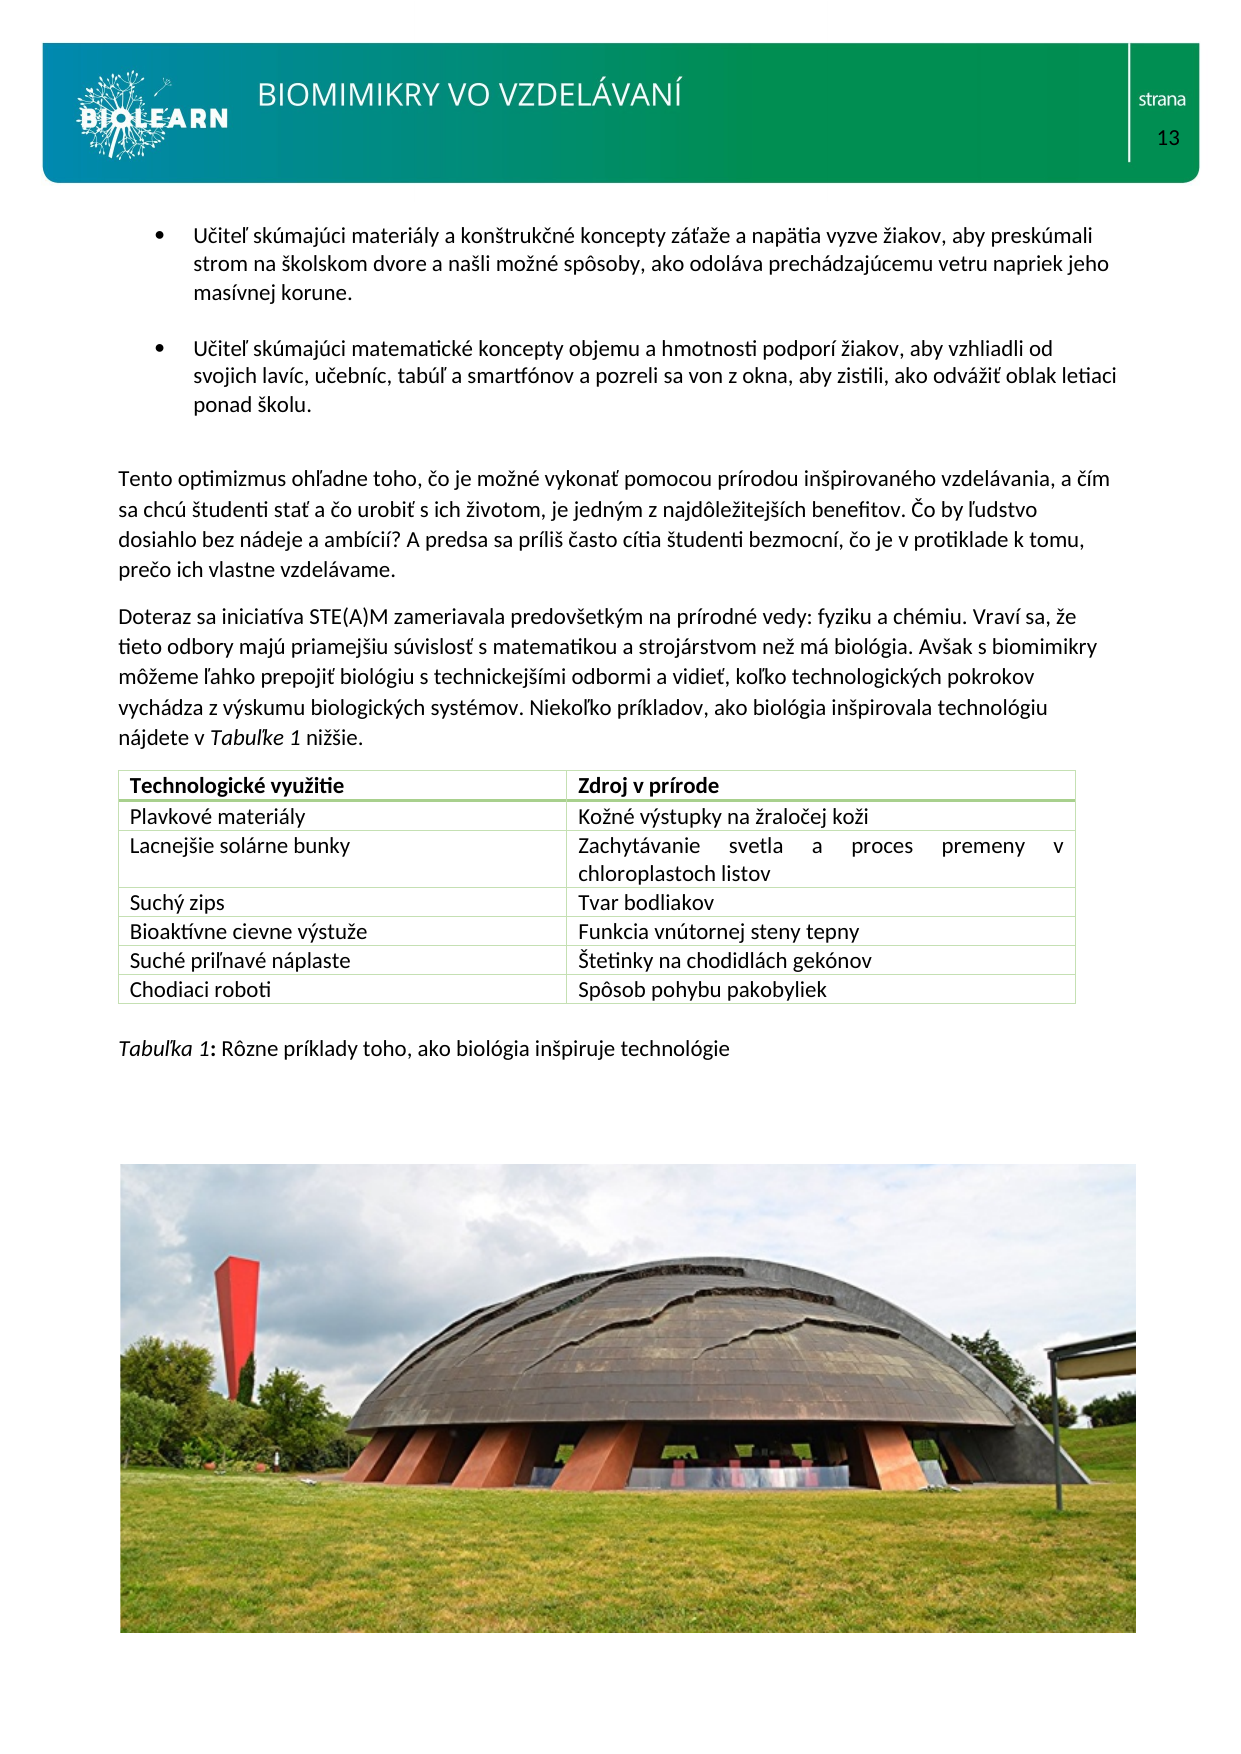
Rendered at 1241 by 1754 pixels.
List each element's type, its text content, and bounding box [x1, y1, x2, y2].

list Učiteľ skúmajúci materiály a konštrukčné koncepty záťaže a napätia vyzve žiakov, aby preskúmali strom na školskom dvore a našli možné spôsoby, ako odoláva prechádzajúcemu vetru napriek jeho masívnej korune. [156, 222, 1122, 306]
text Tento optimizmus ohľadne toho, čo je možné vykonať pomocou prírodou inšpirovaného vzdelávania, a čím sa chcú študenti stať a čo urobiť s ich životom, je jedným z najdôležitejších benefitov. Čo by ľudstvo dosiahlo bez nádeje a ambícií? A predsa sa príliš často cítia študenti bezmocní, čo je v protiklade k tomu, prečo ich vlastne vzdelávame. [118, 464, 1122, 583]
table_cell Zachytávanie svetla a proces premeny v chloroplastoch listov [567, 831, 1075, 887]
text Doteraz sa iniciatíva STE(A)M zameriavala predovšetkým na prírodné vedy: fyziku a chémiu. Vraví sa, že tieto odbory majú priamejšiu súvislosť s matematikou a strojárstvom než má biológia. Avšak s biomimikry môžeme ľahko prepojiť biológiu s technickejšími odbormi a vidieť, koľko technologických pokrokov vychádza z výskumu biologických systémov. Niekoľko príkladov, ako biológia inšpirovala technológiu nájdete v Tabuľke 1 nižšie. [118, 602, 1122, 751]
table_cell Plavkové materiály [119, 802, 566, 830]
table_header Technologické využitie [119, 771, 566, 799]
list Učiteľ skúmajúci matematické koncepty objemu a hmotnosti podporí žiakov, aby vzhliadli od svojich lavíc, učebníc, tabúľ a smartfónov a pozreli sa von z okna, aby zistili, ako odvážiť oblak letiaci ponad školu. [156, 334, 1122, 418]
table_cell Bioaktívne cievne výstuže [119, 917, 566, 945]
table_cell Funkcia vnútornej steny tepny [567, 917, 1075, 945]
text Tabuľka 1: Rôzne príklady toho, ako biológia inšpiruje technológie [118, 1004, 1122, 1063]
table_header Zdroj v prírode [567, 771, 1075, 799]
table_cell Lacnejšie solárne bunky [119, 831, 566, 887]
table_cell Suchý zips [119, 888, 566, 916]
picture [1, 1, 1241, 202]
table_cell Spôsob pohybu pakobyliek [567, 975, 1075, 1003]
table_cell Chodiaci roboti [119, 975, 566, 1003]
picture [120, 1164, 1136, 1633]
table_cell Tvar bodliakov [567, 888, 1075, 916]
table_cell Suché priľnavé náplaste [119, 946, 566, 974]
table_cell Kožné výstupky na žraločej koži [567, 802, 1075, 830]
table_cell Štetinky na chodidlách gekónov [567, 946, 1075, 974]
